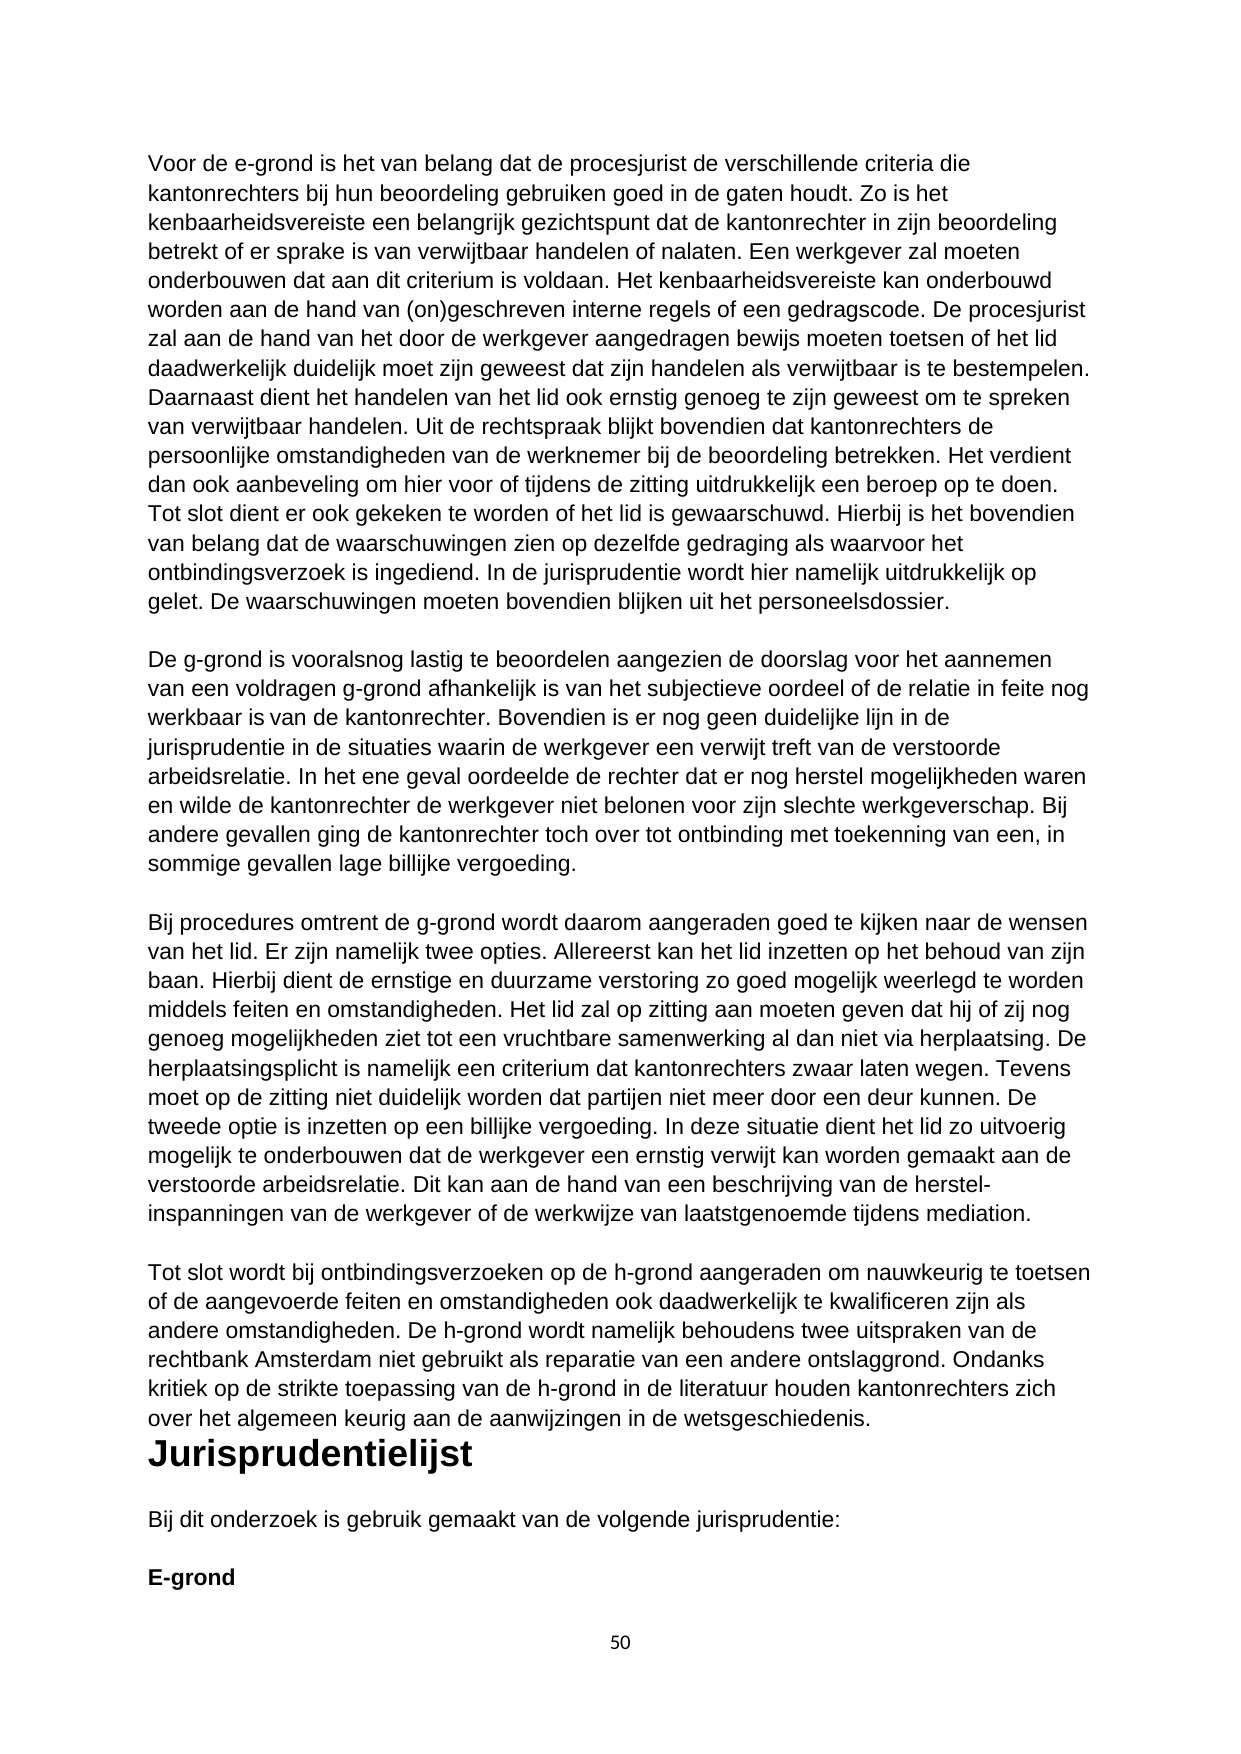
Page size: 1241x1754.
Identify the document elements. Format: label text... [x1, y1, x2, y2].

text Bij procedures omtrent de g-grond wordt daarom aangeraden goed te kijken naar de wensen van het lid. Er zijn namelijk twee opties. Allereerst kan het lid inzetten op het behoud van zijn baan. Hierbij dient de ernstige en duurzame verstoring zo goed mogelijk weerlegd te worden middels feiten en omstandigheden. Het lid zal op zitting aan moeten geven dat hij of zij nog genoeg mogelijkheden ziet tot een vruchtbare samenwerking al dan niet via herplaatsing. De herplaatsingsplicht is namelijk een criterium dat kantonrechters zwaar laten wegen. Tevens moet op de zitting niet duidelijk worden dat partijen niet meer door een deur kunnen. De tweede optie is inzetten op een billijke vergoeding. In deze situatie dient het lid zo uitvoerig mogelijk te onderbouwen dat de werkgever een ernstig verwijt kan worden gemaakt aan de verstoorde arbeidsrelatie. Dit kan aan de hand van een beschrijving van de herstel-inspanningen van de werkgever of de werkwijze van laatstgenoemde tijdens mediation. [148, 906, 1093, 1227]
text Voor de e-grond is het van belang dat de procesjurist de verschillende criteria die kantonrechters bij hun beoordeling gebruiken goed in de gaten houdt. Zo is het kenbaarheidsvereiste een belangrijk gezichtspunt dat de kantonrechter in zijn beoordeling betrekt of er sprake is van verwijtbaar handelen of nalaten. Een werkgever zal moeten onderbouwen dat aan dit criterium is voldaan. Het kenbaarheidsvereiste kan onderbouwd worden aan de hand van (on)geschreven interne regels of een gedragscode. De procesjurist zal aan de hand van het door de werkgever aangedragen bewijs moeten toetsen of het lid daadwerkelijk duidelijk moet zijn geweest dat zijn handelen als verwijtbaar is te bestempelen. Daarnaast dient het handelen van het lid ook ernstig genoeg te zijn geweest om te spreken van verwijtbaar handelen. Uit de rechtspraak blijkt bovendien dat kantonrechters de persoonlijke omstandigheden van de werknemer bij de beoordeling betrekken. Het verdient dan ook aanbeveling om hier voor of tijdens de zitting uitdrukkelijk een beroep op te doen. Tot slot dient er ook gekeken te worden of het lid is gewaarschuwd. Hierbij is het bovendien van belang dat de waarschuwingen zien op dezelfde gedraging als waarvoor het ontbindingsverzoek is ingediend. In de jurisprudentie wordt hier namelijk uitdrukkelijk op gelet. De waarschuwingen moeten bovendien blijken uit het personeelsdossier. [148, 148, 1093, 614]
text Jurisprudentielijst [148, 1431, 1093, 1474]
text De g-grond is vooralsnog lastig te beoordelen aangezien de doorslag voor het aannemen van een voldragen g-grond afhankelijk is van het subjectieve oordeel of de relatie in feite nog werkbaar is van de kantonrechter. Bovendien is er nog geen duidelijke lijn in de jurisprudentie in de situaties waarin de werkgever een verwijt treft van de verstoorde arbeidsrelatie. In het ene geval oordeelde de rechter dat er nog herstel mogelijkheden waren en wilde de kantonrechter de werkgever niet belonen voor zijn slechte werkgeverschap. Bij andere gevallen ging de kantonrechter toch over tot ontbinding met toekenning van een, in sommige gevallen lage billijke vergoeding. [148, 643, 1093, 877]
text Bij dit onderzoek is gebruik gemaakt van de volgende jurisprudentie: [148, 1503, 1093, 1532]
text Tot slot wordt bij ontbindingsverzoeken op de h-grond aangeraden om nauwkeurig te toetsen of de aangevoerde feiten en omstandigheden ook daadwerkelijk te kwalificeren zijn als andere omstandigheden. De h-grond wordt namelijk behoudens twee uitspraken van de rechtbank Amsterdam niet gebruikt als reparatie van een andere ontslaggrond. Ondanks kritiek op de strikte toepassing van de h-grond in de literatuur houden kantonrechters zich over het algemeen keurig aan de aanwijzingen in de wetsgeschiedenis. [148, 1256, 1093, 1431]
text E-grond [148, 1562, 1093, 1591]
